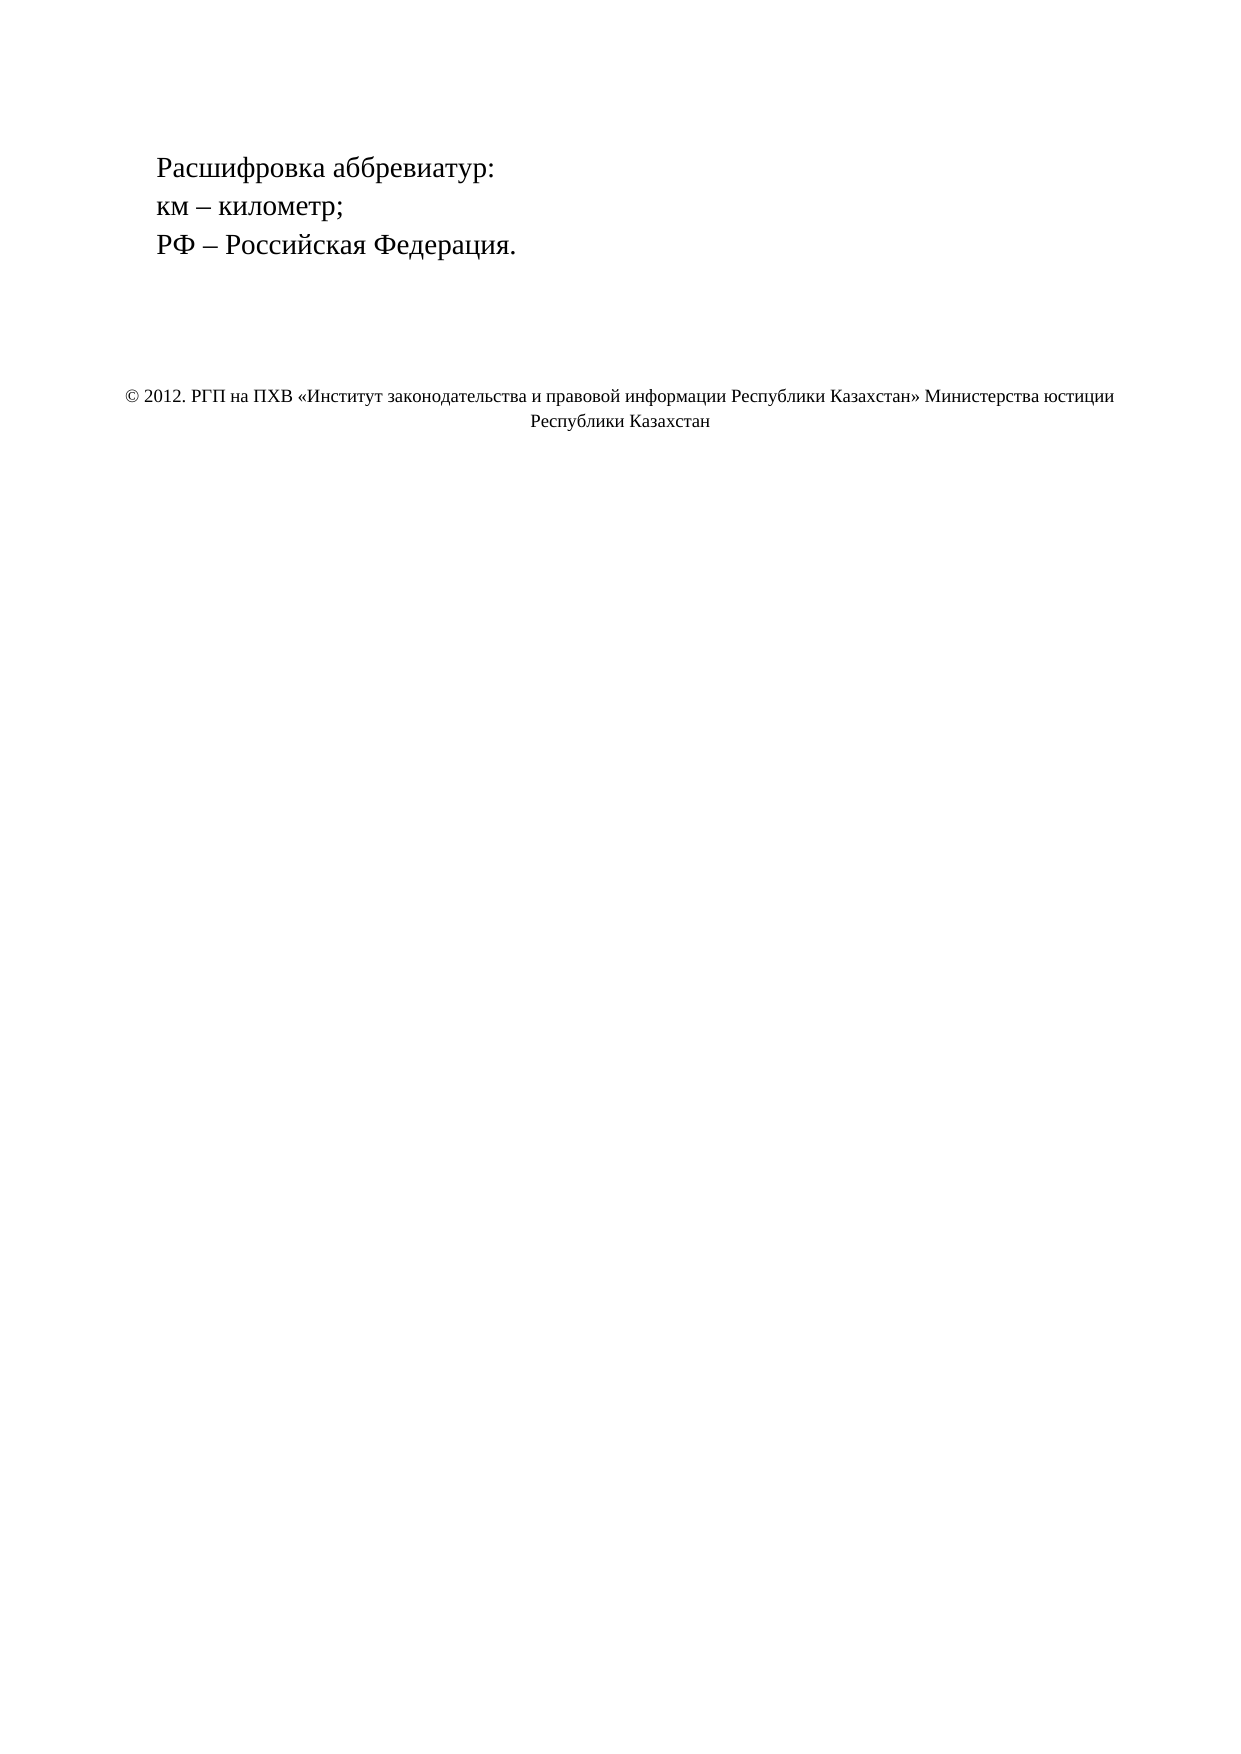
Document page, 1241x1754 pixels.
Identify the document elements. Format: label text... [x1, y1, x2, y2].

text © 2012. РГП на ПХВ «Институт законодательства и правовой информации Республики Казахстан» Министерства юстиции Республики Казахстан [112, 385, 1128, 432]
text Расшифровка аббревиатур: км – километр; РФ – Российская Федерация. [112, 150, 1128, 291]
